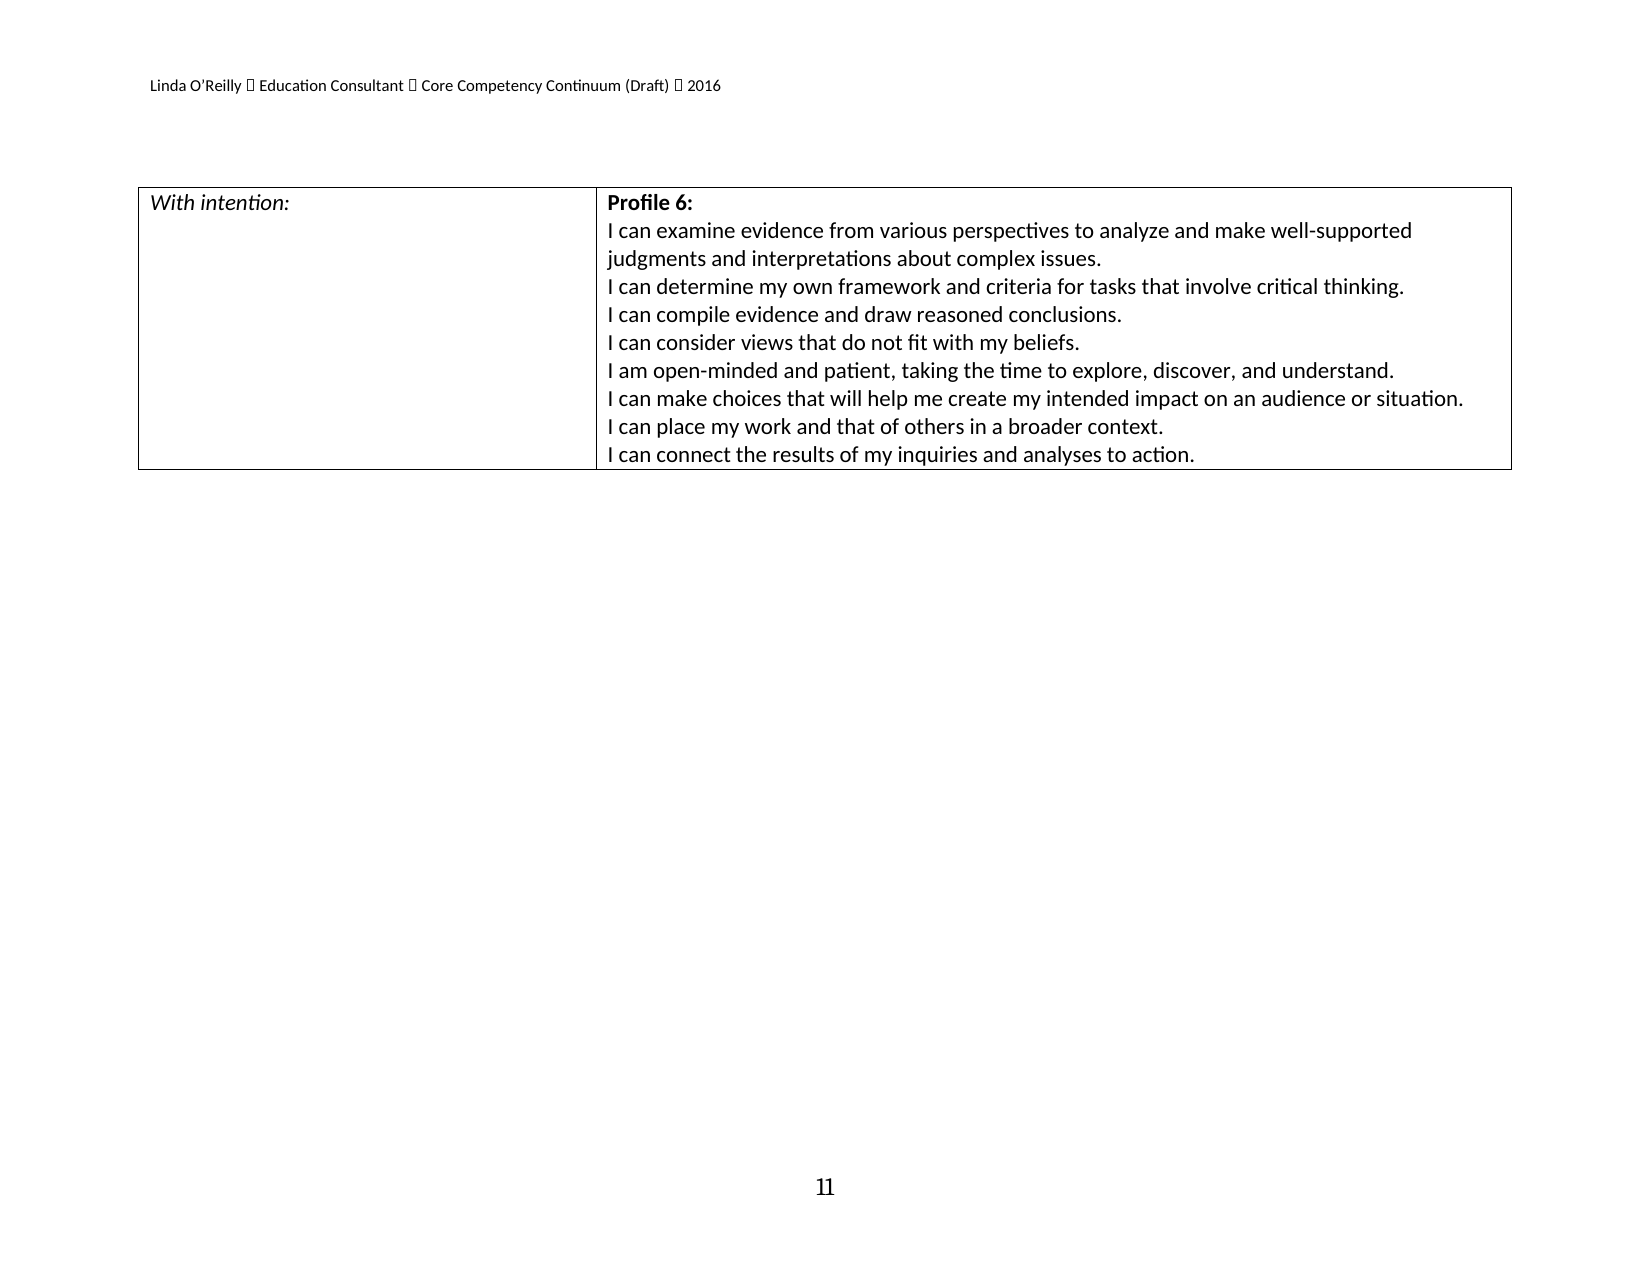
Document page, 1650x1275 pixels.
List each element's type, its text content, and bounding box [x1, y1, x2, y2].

table_cell With intention: [139, 188, 596, 468]
table_cell Profile 6: I can examine evidence from various perspectives to analyze and make well-supported judgments and interpretations about complex issues. I can determine my own framework and criteria for tasks that involve critical thinking. I can compile evidence and draw reasoned conclusions. I can consider views that do not fit with my beliefs. I am open-minded and patient, taking the time to explore, discover, and understand. I can make choices that will help me create my intended impact on an audience or situation. I can place my work and that of others in a broader context. I can connect the results of my inquiries and analyses to action. [597, 188, 1511, 468]
